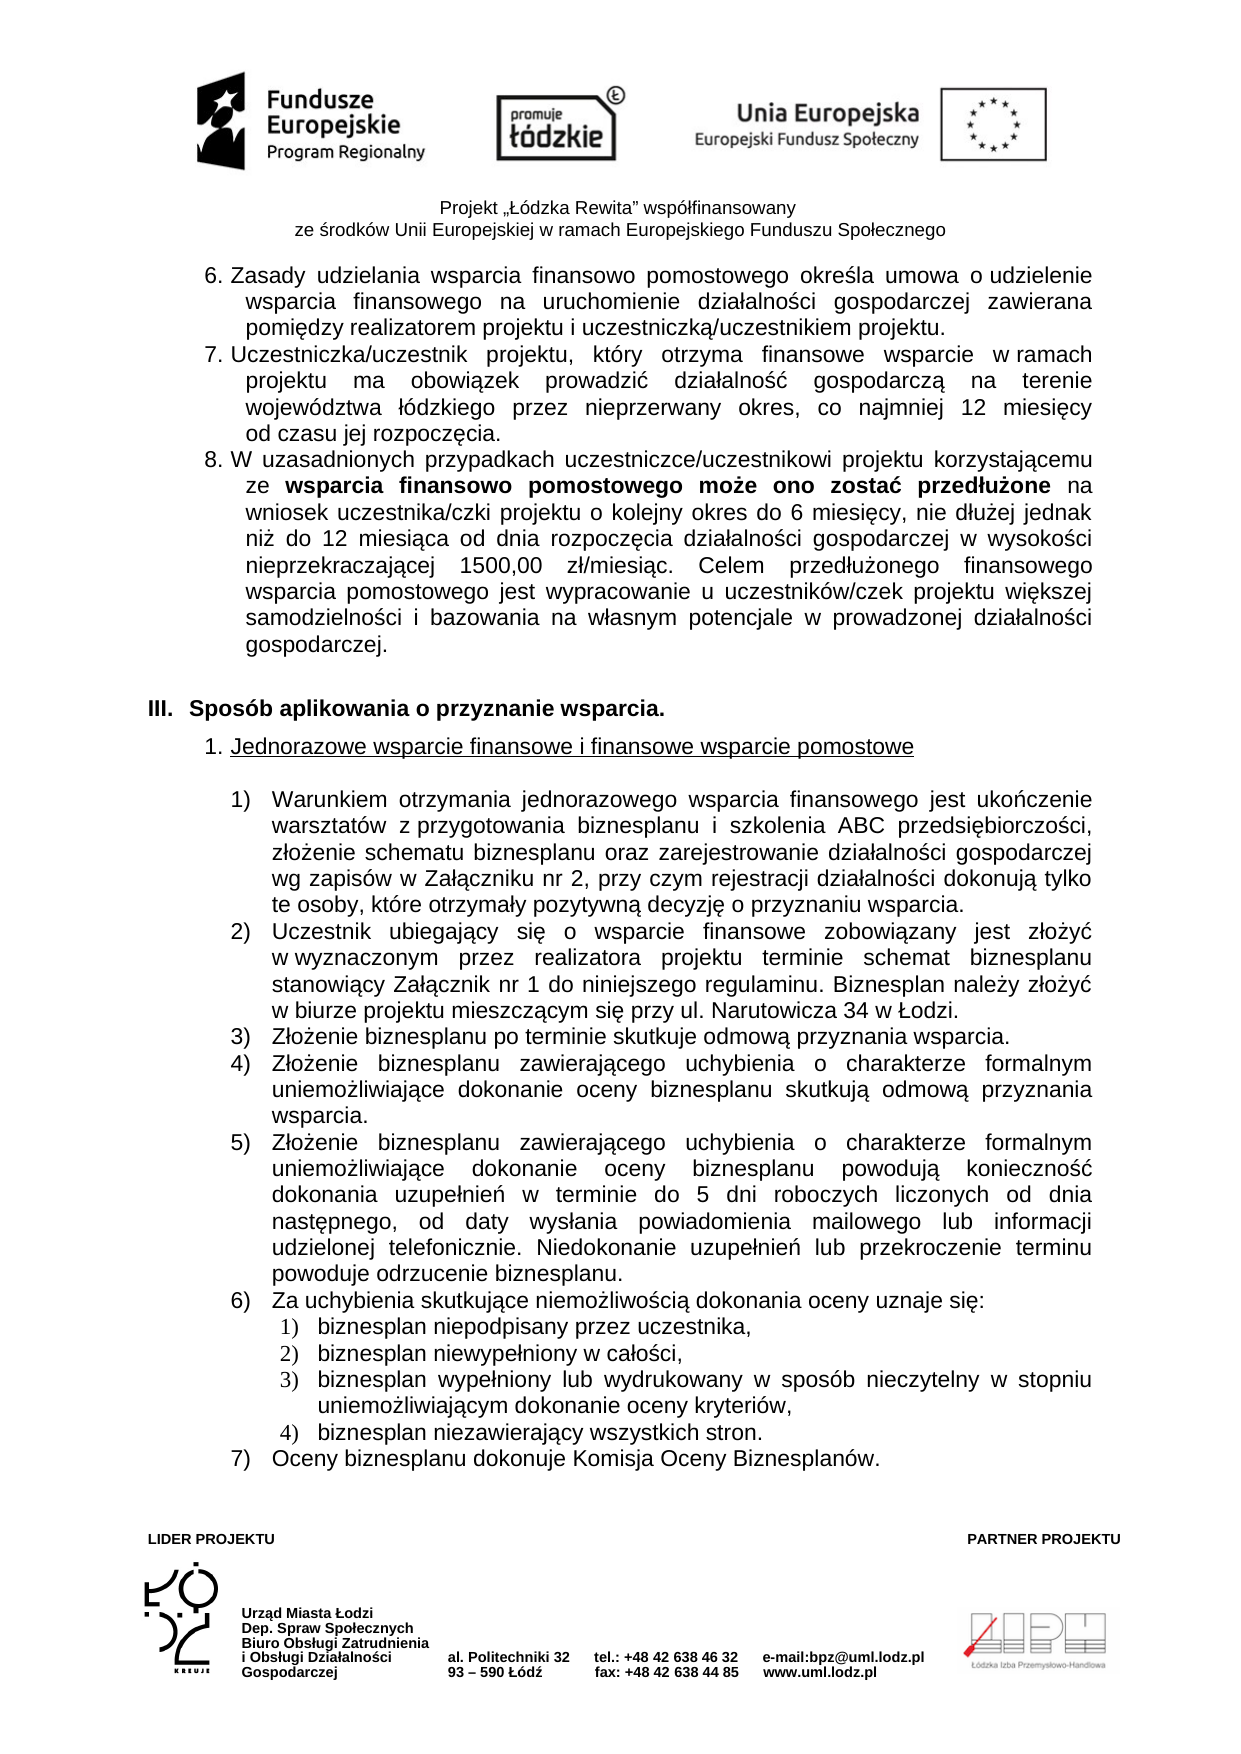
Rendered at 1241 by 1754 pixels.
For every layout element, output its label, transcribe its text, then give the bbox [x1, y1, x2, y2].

list Złożenie biznesplanu zawierającego uchybienia o charakterze formalnym uniemożliwiające dokonanie oceny biznesplanu powodują konieczność dokonania uzupełnień w terminie do 5 dni roboczych liczonych od dnia następnego, od daty wysłania powiadomienia mailowego lub informacji udzielonej telefonicznie. Niedokonanie uzupełnień lub przekroczenie terminu powoduje odrzucenie biznesplanu. [230, 1129, 1093, 1287]
list biznesplan niezawierający wszystkich stron. [279, 1419, 1093, 1445]
list biznesplan niewypełniony w całości, [279, 1339, 1093, 1366]
text Sposób aplikowania o przyznanie wsparcia. [148, 694, 1093, 721]
list biznesplan niepodpisany przez uczestnika, [279, 1313, 1093, 1339]
list Warunkiem otrzymania jednorazowego wsparcia finansowego jest ukończenie warsztatów z przygotowania biznesplanu i szkolenia ABC przedsiębiorczości, złożenie schematu biznesplanu oraz zarejestrowanie działalności gospodarczej wg zapisów w Załączniku nr 2, przy czym rejestracji działalności dokonują tylko te osoby, które otrzymały pozytywną decyzję o przyznaniu wsparcia. [230, 786, 1093, 918]
list Uczestnik ubiegający się o wsparcie finansowe zobowiązany jest złożyć w wyznaczonym przez realizatora projektu terminie schemat biznesplanu stanowiący Załącznik nr 1 do niniejszego regulaminu. Biznesplan należy złożyć w biurze projektu mieszczącym się przy ul. Narutowicza 34 w Łodzi. [230, 918, 1093, 1023]
list Uczestniczka/uczestnik projektu, który otrzyma finansowe wsparcie w ramach projektu ma obowiązek prowadzić działalność gospodarczą na terenie województwa łódzkiego przez nieprzerwany okres, co najmniej 12 miesięcy od czasu jej rozpoczęcia. [204, 341, 1093, 446]
picture [179, 37, 1061, 197]
list biznesplan wypełniony lub wydrukowany w sposób nieczytelny w stopniu uniemożliwiającym dokonanie oceny kryteriów, [279, 1366, 1093, 1419]
list Złożenie biznesplanu zawierającego uchybienia o charakterze formalnym uniemożliwiające dokonanie oceny biznesplanu skutkują odmową przyznania wsparcia. [230, 1049, 1093, 1129]
list Złożenie biznesplanu po terminie skutkuje odmową przyznania wsparcia. [230, 1023, 1093, 1049]
list Zasady udzielania wsparcia finansowo pomostowego określa umowa o udzielenie wsparcia finansowego na uruchomienie działalności gospodarczej zawierana pomiędzy realizatorem projektu i uczestniczką/uczestnikiem projektu. [204, 262, 1093, 341]
list Za uchybienia skutkujące niemożliwością dokonania oceny uznaje się: [230, 1287, 1093, 1313]
list Jednorazowe wsparcie finansowe i finansowe wsparcie pomostowe [204, 733, 1093, 760]
picture [120, 1538, 242, 1726]
picture [957, 1607, 1120, 1674]
list Oceny biznesplanu dokonuje Komisja Oceny Biznesplanów. [230, 1445, 1093, 1472]
list W uzasadnionych przypadkach uczestniczce/uczestnikowi projektu korzystającemu ze wsparcia finansowo pomostowego może ono zostać przedłużone na wniosek uczestnika/czki projektu o kolejny okres do 6 miesięcy, nie dłużej jednak niż do 12 miesiąca od dnia rozpoczęcia działalności gospodarczej w wysokości nieprzekraczającej 1500,00 zł/miesiąc. Celem przedłużonego finansowego wsparcia pomostowego jest wypracowanie u uczestników/czek projektu większej samodzielności i bazowania na własnym potencjale w prowadzonej działalności gospodarczej. [204, 446, 1093, 657]
